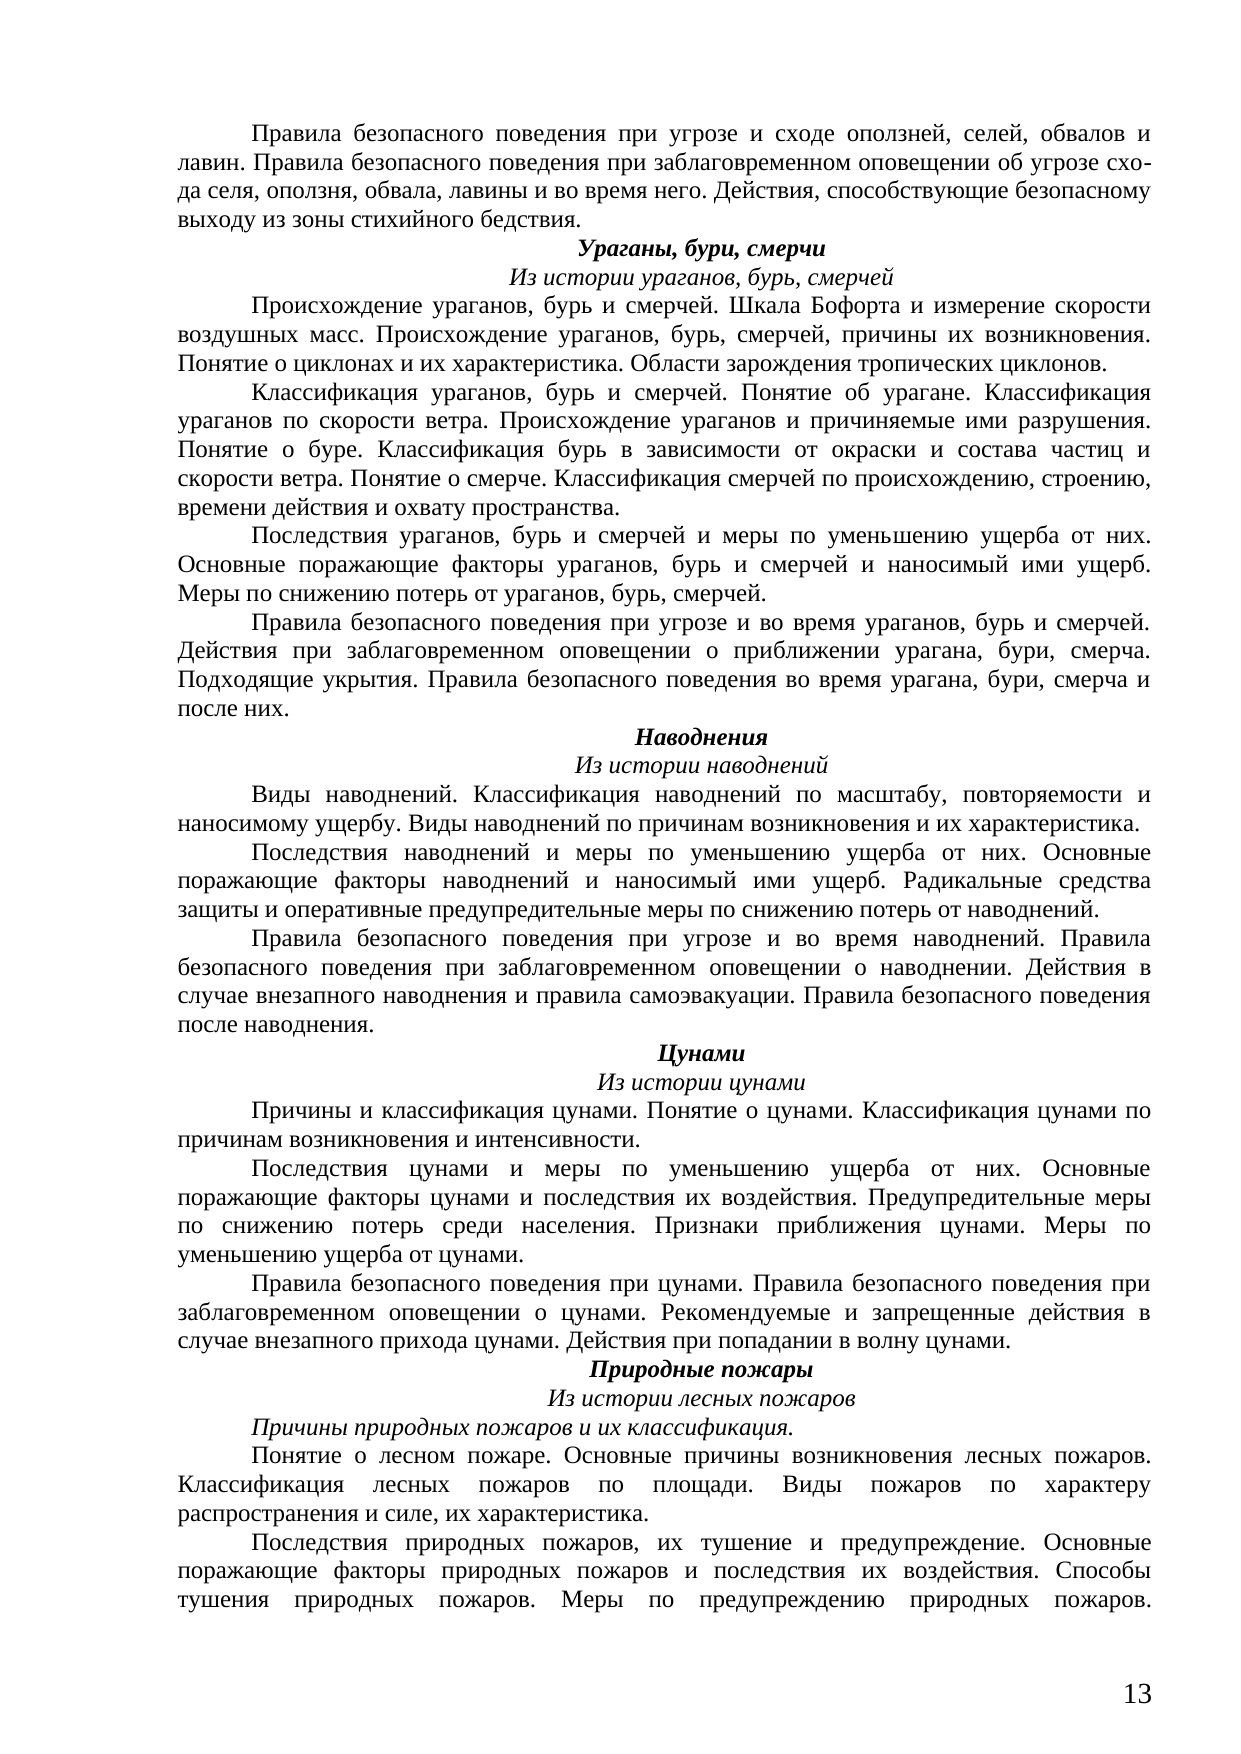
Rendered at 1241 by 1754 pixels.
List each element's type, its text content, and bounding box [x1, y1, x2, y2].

text Природные пожары [177, 1354, 1152, 1383]
text Последствия ураганов, бурь и смерчей и меры по уменьшению ущерба от них. Основные поражающие факторы ураганов, бурь и смерчей и наносимый ими ущерб. Меры по снижению потерь от ураганов, бурь, смерчей. [177, 521, 1152, 607]
text Наводнения [177, 722, 1152, 751]
text Правила безопасного поведения при угрозе и сходе оползней, селей, обвалов и лавин. Правила безопасного поведения при заблаговременном оповещении об угрозе схода селя, оползня, обвала, лавины и во время него. Действия, способствующие безопасному выходу из зоны стихийного бедствия. [177, 118, 1152, 233]
text Классификация ураганов, бурь и смерчей. Понятие об урагане. Классификация ураганов по скорости ветра. Происхождение ураганов и причиняемые ими разрушения. Понятие о буре. Классификация бурь в зависимости от окраски и состава частиц и скорости ветра. Понятие о смерче. Классификация смерчей по происхождению, строению, времени действия и охвату пространства. [177, 377, 1152, 521]
text Причины и классификация цунами. Понятие о цунами. Классификация цунами по причинам возникновения и интенсивности. [177, 1096, 1152, 1153]
text Причины природных пожаров и их классификация. [177, 1412, 1152, 1441]
text Последствия наводнений и меры по уменьшению ущерба от них. Основные поражающие факторы наводнений и наносимый ими ущерб. Радикальные средства защиты и оперативные предупредительные меры по снижению потерь от наводнений. [177, 837, 1152, 923]
text Правила безопасного поведения при цунами. Правила безопасного поведения при заблаговременном оповещении о цунами. Рекомендуемые и запрещенные действия в случае внезапного прихода цунами. Действия при попадании в волну цунами. [177, 1268, 1152, 1354]
text Виды наводнений. Классификация наводнений по масштабу, повторяемости и наносимому ущербу. Виды наводнений по причинам возникновения и их характеристика. [177, 779, 1152, 837]
text Из истории наводнений [177, 751, 1152, 779]
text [177, 1527, 1152, 1613]
text Ураганы, бури, смерчи [177, 233, 1152, 262]
text Понятие о лесном пожаре. Основные причины возникновения лесных пожаров. Классификация лесных пожаров по площади. Виды пожаров по характеру распространения и силе, их характеристика. [177, 1441, 1152, 1527]
text Цунами [177, 1038, 1152, 1067]
text Последствия цунами и меры по уменьшению ущерба от них. Основные поражающие факторы цунами и последствия их воздействия. Предупредительные меры по снижению потерь среди населения. Признаки приближения цунами. Меры по уменьшению ущерба от цунами. [177, 1153, 1152, 1268]
text Из истории цунами [177, 1067, 1152, 1096]
text Из истории ураганов, бурь, смерчей [177, 262, 1152, 291]
text Правила безопасного поведения при угрозе и во время ураганов, бурь и смерчей. Действия при заблаговременном оповещении о приближении урагана, бури, смерча. Подходящие укрытия. Правила безопасного поведения во время урагана, бури, смерча и после них. [177, 607, 1152, 722]
text Правила безопасного поведения при угрозе и во время наводнений. Правила безопасного поведения при заблаговременном оповещении о наводнении. Действия в случае внезапного наводнения и правила самоэвакуации. Правила безопасного поведения после наводнения. [177, 923, 1152, 1038]
text Из истории лесных пожаров [177, 1383, 1152, 1412]
text Происхождение ураганов, бурь и смерчей. Шкала Бофорта и измерение скорости воздушных масс. Происхождение ураганов, бурь, смерчей, причины их возникновения. Понятие о циклонах и их характеристика. Области зарождения тропических циклонов. [177, 291, 1152, 377]
